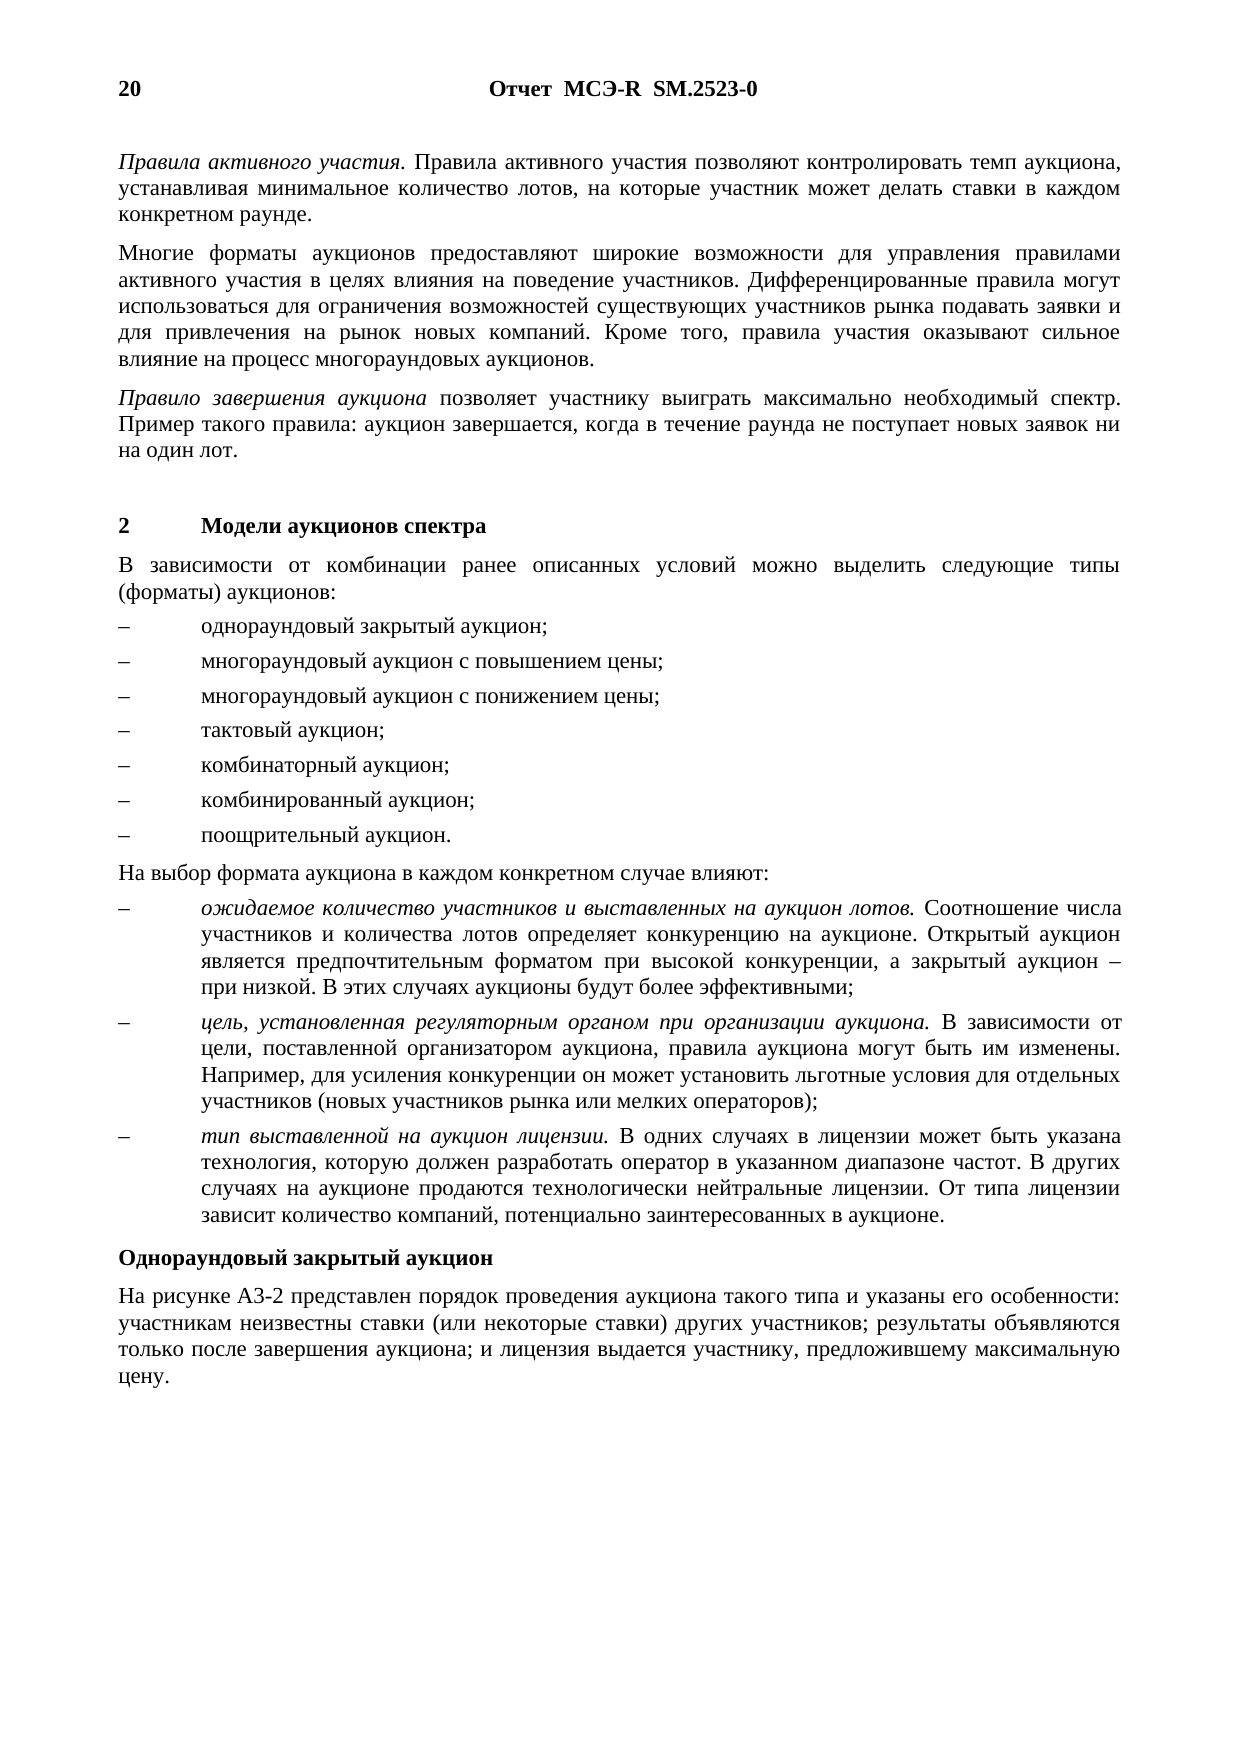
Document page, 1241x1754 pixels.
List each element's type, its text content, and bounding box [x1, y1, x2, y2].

text На рисунке А3-2 представлен порядок проведения аукциона такого типа и указаны его особенности: участникам неизвестны ставки (или некоторые ставки) других участников; результаты объявляются только после завершения аукциона; и лицензия выдается участнику, предложившему максимальную цену. [118, 1283, 1122, 1388]
text В зависимости от комбинации ранее описанных условий можно выделить следующие типы (форматы) аукционов: [118, 551, 1122, 604]
text – многораундовый аукцион с повышением цены; [118, 647, 1122, 673]
subtitle Однораундовый закрытый аукцион [118, 1244, 1122, 1270]
text – тактовый аукцион; [118, 717, 1122, 743]
text – комбинированный аукцион; [118, 786, 1122, 812]
text – комбинаторный аукцион; [118, 751, 1122, 778]
text – ожидаемое количество участников и выставленных на аукцион лотов. Соотношение числа участников и количества лотов определяет конкуренцию на аукционе. Открытый аукцион является предпочтительным форматом при высокой конкуренции, а закрытый аукцион – при низкой. В этих случаях аукционы будут более эффективными; [118, 894, 1122, 999]
text Правило завершения аукциона позволяет участнику выиграть максимально необходимый спектр. Пример такого правила: аукцион завершается, когда в течение раунда не поступает новых заявок ни на один лот. [118, 383, 1122, 463]
text – цель, установленная регуляторным органом при организации аукциона. В зависимости от цели, поставленной организатором аукциона, правила аукциона могут быть им изменены. Например, для усиления конкуренции он может установить льготные условия для отдельных участников (новых участников рынка или мелких операторов); [118, 1008, 1122, 1113]
text На выбор формата аукциона в каждом конкретном случае влияют: [118, 859, 1122, 886]
text Многие форматы аукционов предоставляют широкие возможности для управления правилами активного участия в целях влияния на поведение участников. Дифференцированные правила могут использоваться для ограничения возможностей существующих участников рынка подавать заявки и для привлечения на рынок новых компаний. Кроме того, правила участия оказывают сильное влияние на процесс многораундовых аукционов. [118, 239, 1122, 371]
text – однораундовый закрытый аукцион; [118, 612, 1122, 639]
text – многораундовый аукцион с понижением цены; [118, 682, 1122, 708]
text – поощрительный аукцион. [118, 821, 1122, 847]
text Правила активного участия. Правила активного участия позволяют контролировать темп аукциона, устанавливая минимальное количество лотов, на которые участник может делать ставки в каждом конкретном раунде. [118, 148, 1122, 227]
subtitle 2 Модели аукционов спектра [118, 513, 1122, 539]
text – тип выставленной на аукцион лицензии. В одних случаях в лицензии может быть указана технология, которую должен разработать оператор в указанном диапазоне частот. В других случаях на аукционе продаются технологически нейтральные лицензии. От типа лицензии зависит количество компаний, потенциально заинтересованных в аукционе. [118, 1122, 1122, 1227]
